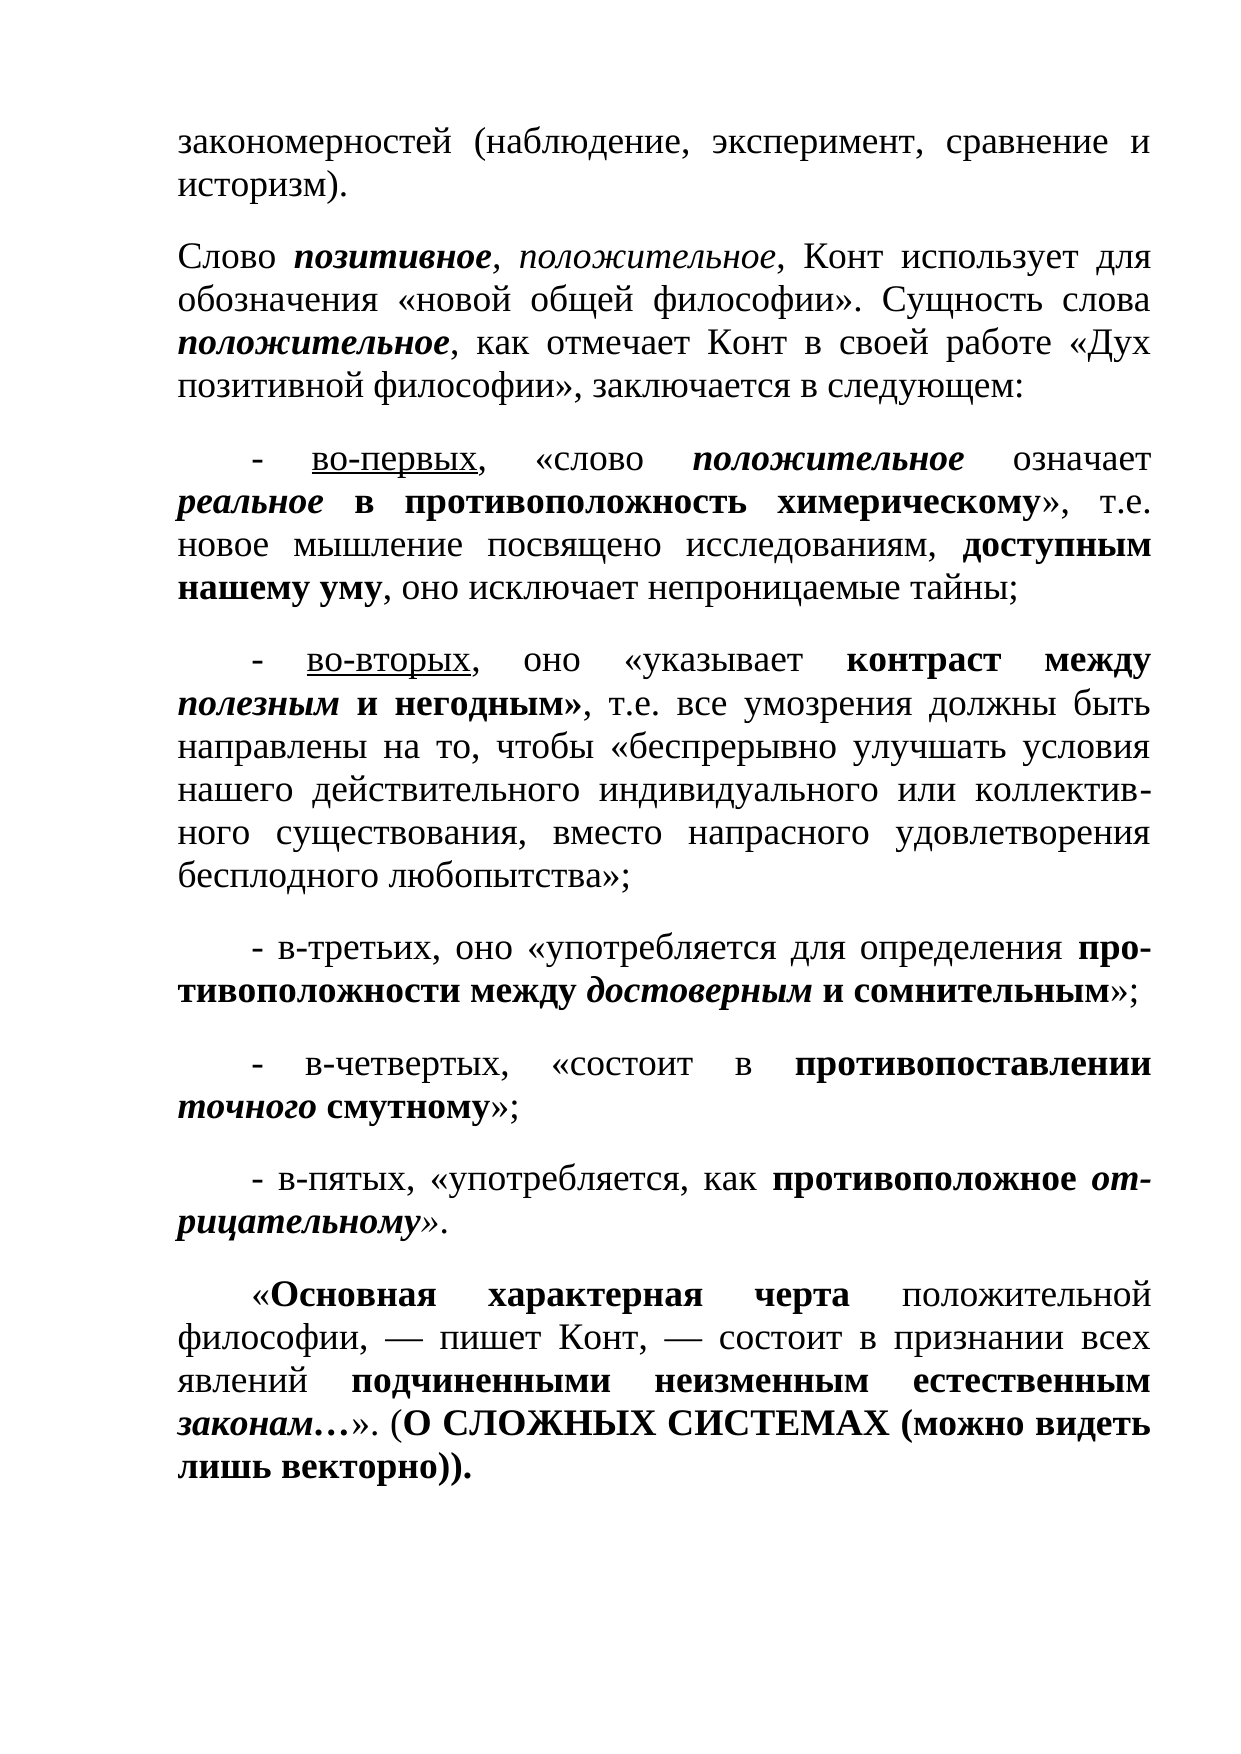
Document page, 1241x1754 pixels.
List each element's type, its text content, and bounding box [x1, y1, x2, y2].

text - во-первых, «слово положительное означает реальное в противоположность химерическому», т.е. новое мышление посвящено исследованиям, доступным нашему уму, оно исключает непроницаемые тайны; [177, 435, 1152, 608]
text - в-четвертых, «состоит в противопоставлении точного смутному»; [177, 1040, 1152, 1126]
text - в-пятых, «употребляется, как противоположное отрицательному». [177, 1156, 1152, 1242]
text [177, 118, 1152, 204]
text - в-третьих, оно «употребляется для определения противоположности между достоверным и сомнительным»; [177, 925, 1152, 1011]
text - во-вторых, оно «указывает контраст между полезным и негодным», т.е. все умозрения должны быть направлены на то, чтобы «беспрерывно улучшать условия нашего действительного индивидуального или коллективного существования, вместо напрасного удовлетворения бесплодного любопытства»; [177, 637, 1152, 896]
text Слово позитивное, положительное, Конт использует для обозначения «новой общей философии». Сущность слова положительное, как отмечает Конт в своей работе «Дух позитивной философии», заключается в следующем: [177, 233, 1152, 406]
text «Основная характерная черта положительной философии, — пишет Конт, — состоит в признании всех явлений подчиненными неизменным естественным законам…». (О СЛОЖНЫХ СИСТЕМАХ (можно видеть лишь векторно)). [177, 1271, 1152, 1487]
